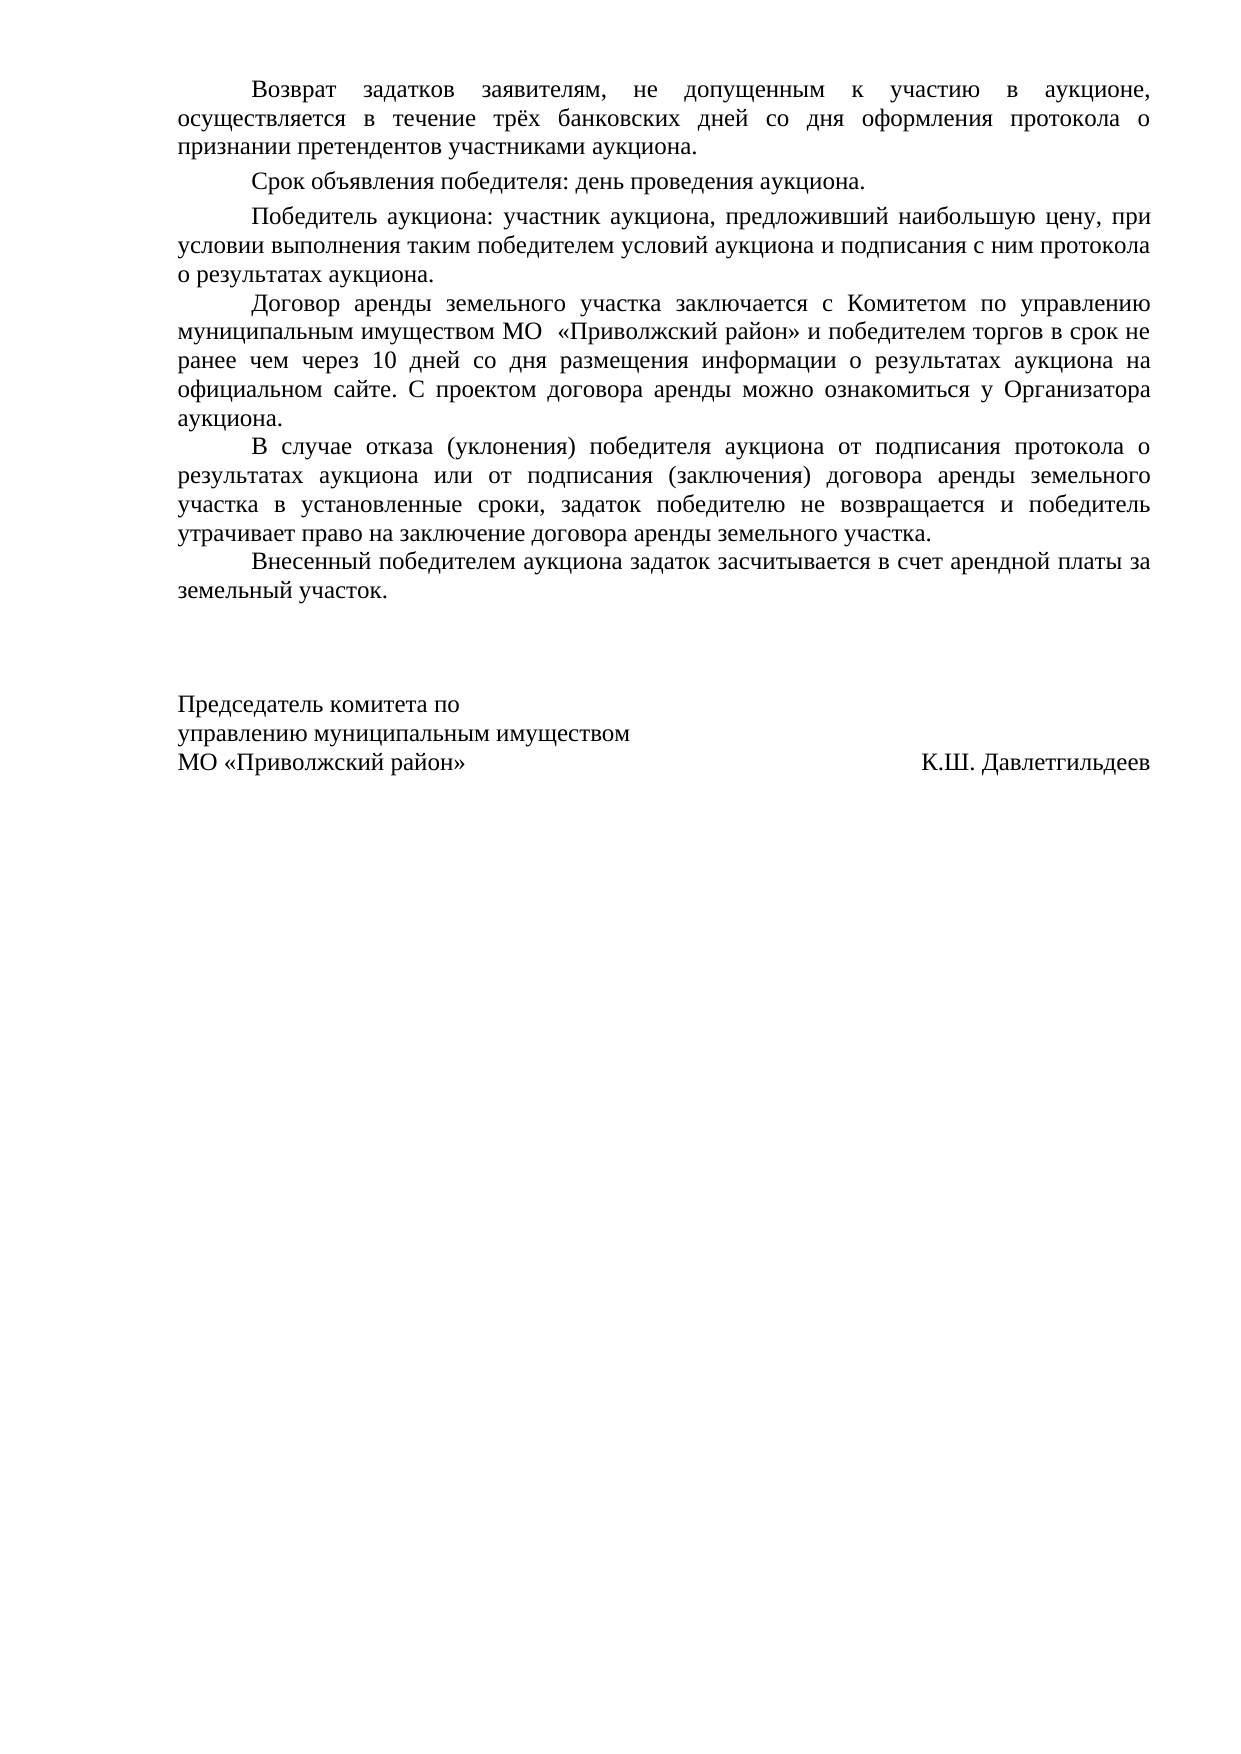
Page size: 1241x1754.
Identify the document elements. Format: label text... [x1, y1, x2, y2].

text Возврат задатков заявителям, не допущенным к участию в аукционе, осуществляется в течение трёх банковских дней со дня оформления протокола о признании претендентов участниками аукциона. [177, 74, 1152, 160]
text Внесенный победителем аукциона задаток засчитывается в счет арендной платы за земельный участок. [177, 546, 1152, 604]
text Победитель аукциона: участник аукциона, предложивший наибольшую цену, при условии выполнения таким победителем условий аукциона и подписания с ним протокола о результатах аукциона. [177, 201, 1152, 288]
text Председатель комитета по [177, 689, 1152, 718]
text Срок объявления победителя: день проведения аукциона. [177, 166, 1152, 195]
text МО «Приволжский район» К.Ш. Давлетгильдеев [177, 747, 1152, 776]
text В случае отказа (уклонения) победителя аукциона от подписания протокола о результатах аукциона или от подписания (заключения) договора аренды земельного участка в установленные сроки, задаток победителю не возвращается и победитель утрачивает право на заключение договора аренды земельного участка. [177, 431, 1152, 546]
text Договор аренды земельного участка заключается с Комитетом по управлению муниципальным имуществом МО «Приволжский район» и победителем торгов в срок не ранее чем через 10 дней со дня размещения информации о результатах аукциона на официальном сайте. С проектом договора аренды можно ознакомиться у Организатора аукциона. [177, 288, 1152, 431]
text управлению муниципальным имуществом [177, 718, 1152, 747]
